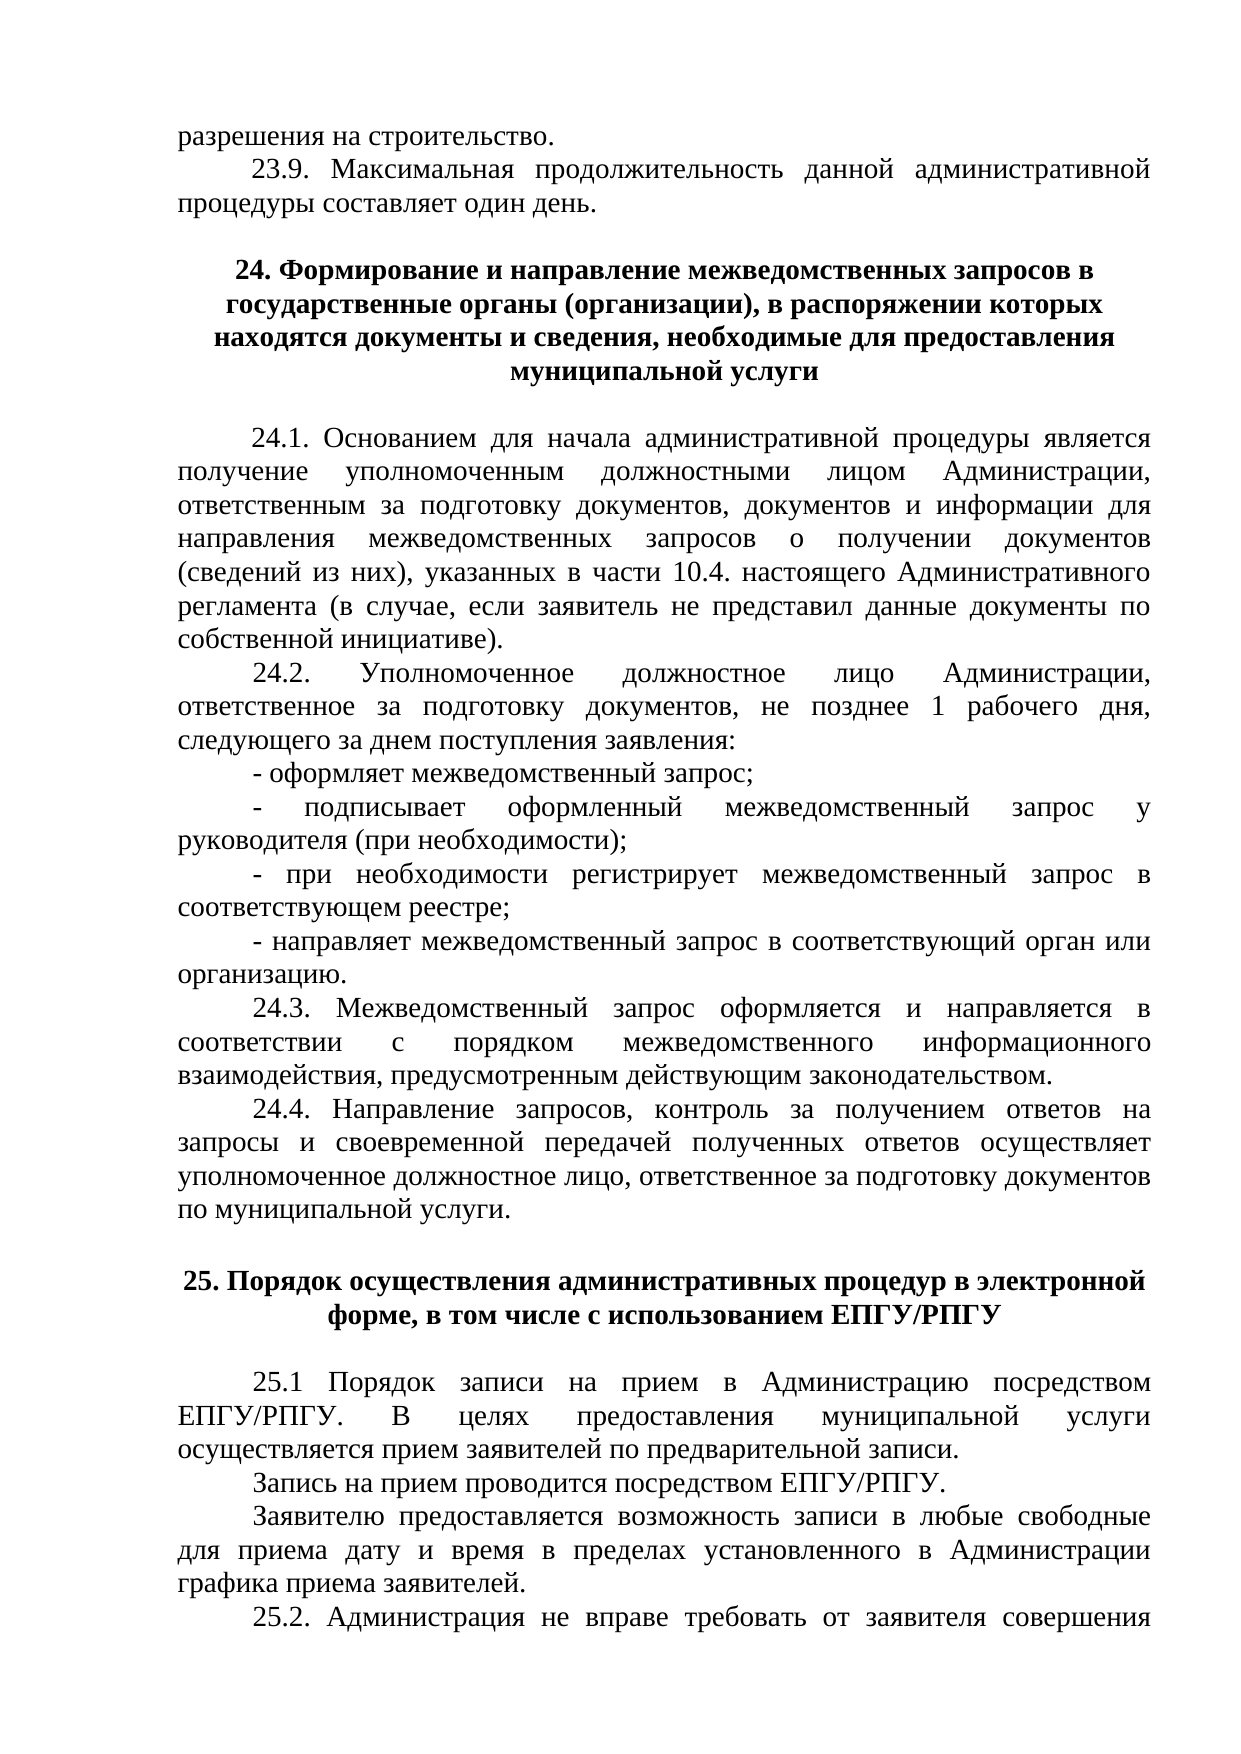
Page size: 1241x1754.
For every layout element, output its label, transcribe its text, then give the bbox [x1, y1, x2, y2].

text Заявителю предоставляется возможность записи в любые свободные для приема дату и время в пределах установленного в Администрации графика приема заявителей. [177, 1498, 1152, 1599]
text - направляет межведомственный запрос в соответствующий орган или организацию. [177, 923, 1152, 990]
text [177, 118, 1152, 152]
text 25.1 Порядок записи на прием в Администрацию посредством ЕПГУ/РПГУ. В целях предоставления муниципальной услуги осуществляется прием заявителей по предварительной записи. [177, 1364, 1152, 1465]
text Запись на прием проводится посредством ЕПГУ/РПГУ. [177, 1465, 1152, 1498]
text 25. Порядок осуществления административных процедур в электронной форме, в том числе с использованием ЕПГУ/РПГУ [177, 1263, 1152, 1331]
text 24.4. Направление запросов, контроль за получением ответов на запросы и своевременной передачей полученных ответов осуществляет уполномоченное должностное лицо, ответственное за подготовку документов по муниципальной услуги. [177, 1091, 1152, 1225]
text - оформляет межведомственный запрос; [177, 755, 1152, 789]
text - подписывает оформленный межведомственный запрос у руководителя (при необходимости); [177, 789, 1152, 856]
text 24.3. Межведомственный запрос оформляется и направляется в соответствии с порядком межведомственного информационного взаимодействия, предусмотренным действующим законодательством. [177, 990, 1152, 1091]
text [177, 1599, 1152, 1632]
text 24.1. Основанием для начала административной процедуры является получение уполномоченным должностными лицом Администрации, ответственным за подготовку документов, документов и информации для направления межведомственных запросов о получении документов (сведений из них), указанных в части 10.4. настоящего Административного регламента (в случае, если заявитель не представил данные документы по собственной инициативе). [177, 420, 1152, 655]
text 24.2. Уполномоченное должностное лицо Администрации, ответственное за подготовку документов, не позднее 1 рабочего дня, следующего за днем поступления заявления: [177, 655, 1152, 755]
text 24. Формирование и направление межведомственных запросов в государственные органы (организации), в распоряжении которых находятся документы и сведения, необходимые для предоставления муниципальной услуги [177, 252, 1152, 386]
text - при необходимости регистрирует межведомственный запрос в соответствующем реестре; [177, 856, 1152, 923]
text 23.9. Максимальная продолжительность данной административной процедуры составляет один день. [177, 152, 1152, 219]
